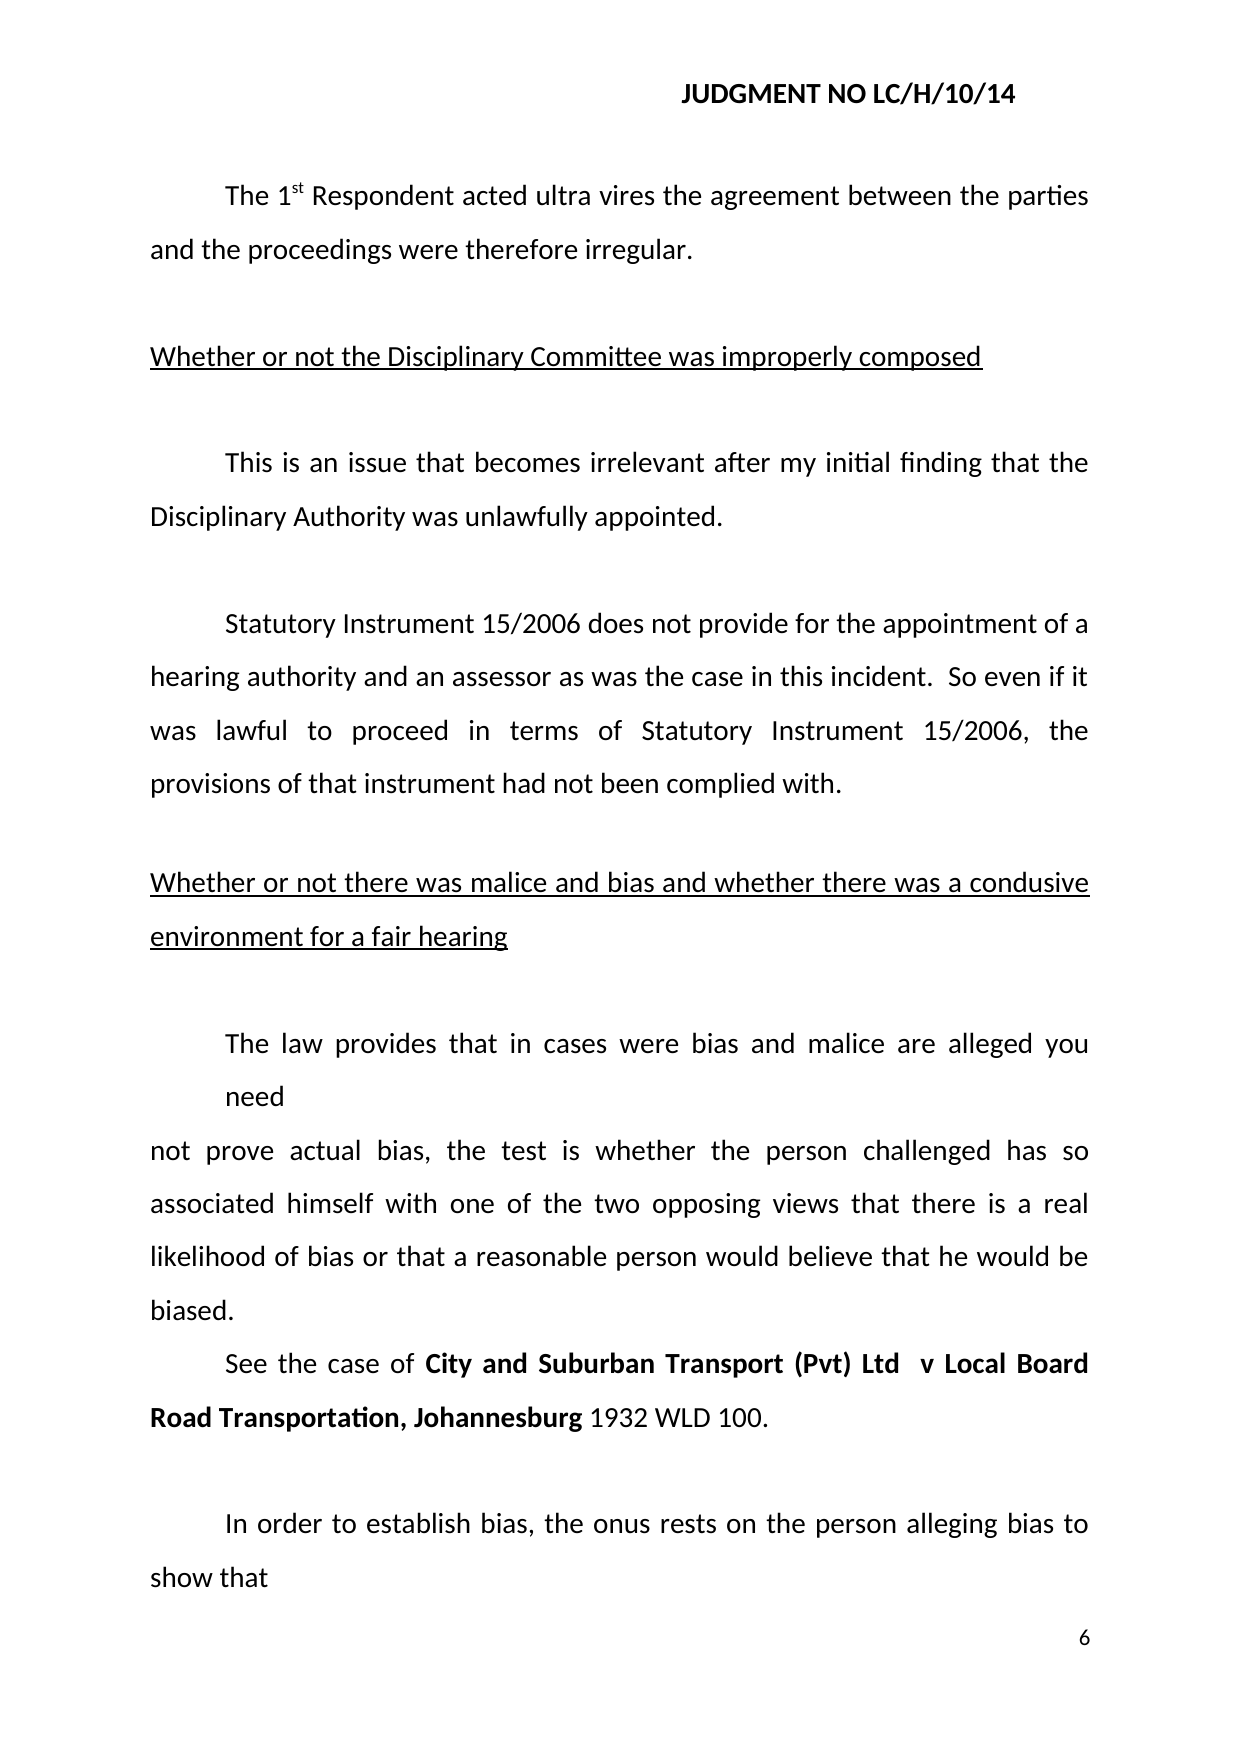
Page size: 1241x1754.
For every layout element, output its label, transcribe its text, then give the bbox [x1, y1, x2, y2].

text In order to establish bias, the onus rests on the person alleging bias to show that [150, 1506, 1090, 1595]
text not prove actual bias, the test is whether the person challenged has so associated himself with one of the two opposing views that there is a real likelihood of bias or that a reasonable person would believe that he would be biased. [150, 1132, 1090, 1327]
text Whether or not there was malice and bias and whether there was a condusive environment for a fair hearing [150, 897, 1090, 953]
text The 1st Respondent acted ultra vires the agreement between the parties and the proceedings were therefore irregular. [150, 177, 1090, 266]
text Whether or not there was malice and bias and whether there was a condusive environment for a fair hearing [150, 864, 1090, 895]
text The law provides that in cases were bias and malice are alleged you need [225, 1025, 1090, 1114]
text Whether or not the Disciplinary Committee was improperly composed [150, 338, 1090, 373]
text This is an issue that becomes irrelevant after my initial finding that the Disciplinary Authority was unlawfully appointed. [150, 444, 1090, 533]
text See the case of City and Suburban Transport (Pvt) Ltd v Local Board Road Transportation, Johannesburg 1932 WLD 100. [150, 1345, 1090, 1434]
text Statutory Instrument 15/2006 does not provide for the appointment of a hearing authority and an assessor as was the case in this incident. So even if it was lawful to proceed in terms of Statutory Instrument 15/2006, the provisions of that instrument had not been complied with. [150, 605, 1090, 801]
